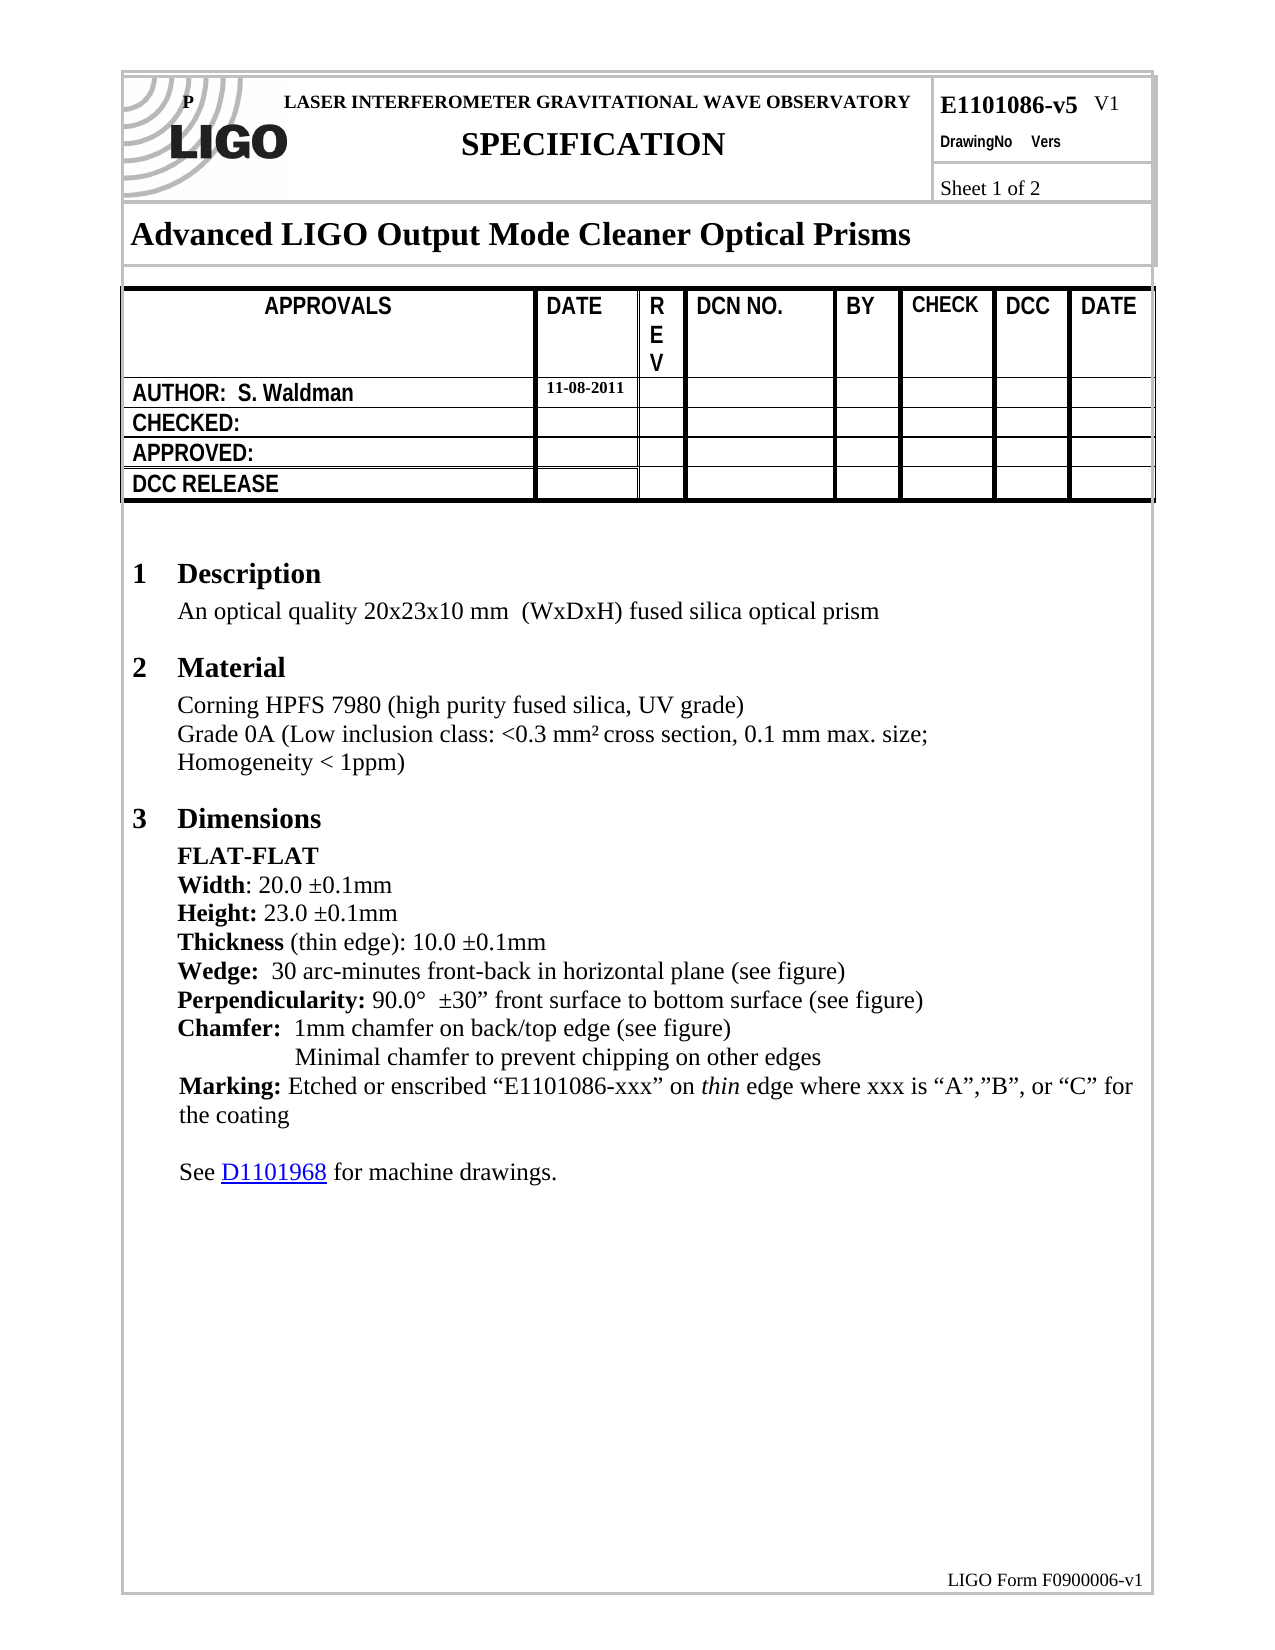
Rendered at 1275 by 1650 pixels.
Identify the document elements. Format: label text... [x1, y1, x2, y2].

subtitle Description [132, 557, 1143, 590]
table_header DCC [997, 291, 1067, 377]
table_cell [1072, 408, 1151, 436]
table_header CHECK [903, 291, 992, 377]
table_cell [903, 378, 992, 407]
text Corning HPFS 7980 (high purity fused silica, UV grade) [132, 690, 1143, 719]
table_header REV [640, 291, 683, 377]
table_cell [640, 408, 683, 436]
table_cell [837, 467, 898, 498]
table_cell APPROVED: [124, 438, 533, 466]
table_cell [640, 378, 683, 407]
table_cell [688, 378, 833, 407]
text Width: 20.0 ±0.1mm [177, 870, 1143, 898]
text Wedge: 30 arc-minutes front-back in horizontal plane (see figure) [177, 956, 1143, 985]
text FLAT-FLAT [177, 841, 1143, 870]
table_cell [903, 438, 992, 466]
table_cell [837, 408, 898, 436]
picture [124, 78, 287, 198]
text Perpendicularity: 90.0° ±30” front surface to bottom surface (see figure) [177, 985, 1143, 1013]
text Grade 0A (Low inclusion class: <0.3 mm² cross section, 0.1 mm max. size; [132, 719, 1143, 747]
table_cell [538, 469, 637, 498]
table_header DATE [538, 291, 637, 377]
table_cell [640, 467, 683, 498]
table_cell [1072, 438, 1151, 466]
table_cell AUTHOR: S. Waldman [124, 378, 533, 407]
table_cell [903, 408, 992, 436]
table_cell [688, 467, 833, 498]
table_header DATE [1072, 291, 1151, 377]
table_cell [997, 467, 1067, 498]
table_cell [997, 378, 1067, 407]
text Chamfer: 1mm chamfer on back/top edge (see figure) [177, 1013, 1143, 1042]
table_cell [538, 408, 637, 436]
table_header DCN NO. [688, 291, 833, 377]
table_cell [1072, 467, 1151, 498]
table_cell [837, 438, 898, 466]
text Height: 23.0 ±0.1mm [177, 898, 1143, 927]
text Homogeneity < 1ppm) [132, 747, 1143, 776]
text An optical quality 20x23x10 mm (WxDxH) fused silica optical prism [177, 596, 1143, 625]
table_cell 11-08-2011 [538, 378, 637, 407]
table_cell DCC RELEASE [124, 469, 533, 498]
table_cell CHECKED: [124, 408, 533, 436]
table_cell [538, 438, 637, 466]
table_cell [1072, 378, 1151, 407]
table_cell [903, 467, 992, 498]
table_cell [640, 438, 683, 466]
subtitle Material [132, 650, 1143, 684]
text See D1101968 for machine drawings. [179, 1157, 1143, 1186]
table_cell [997, 438, 1067, 466]
text Thickness (thin edge): 10.0 ±0.1mm [177, 927, 1143, 956]
table_cell [688, 408, 833, 436]
text Marking: Etched or enscribed “E1101086-xxx” on thin edge where xxx is “A”,”B”, or “C” for the coating [179, 1071, 1143, 1128]
table_header APPROVALS [124, 291, 533, 377]
table_cell [837, 378, 898, 407]
table_cell [997, 408, 1067, 436]
subtitle Dimensions [132, 801, 1143, 835]
text Minimal chamfer to prevent chipping on other edges [177, 1042, 1143, 1071]
table_header BY [837, 291, 898, 377]
table_cell [688, 438, 833, 466]
